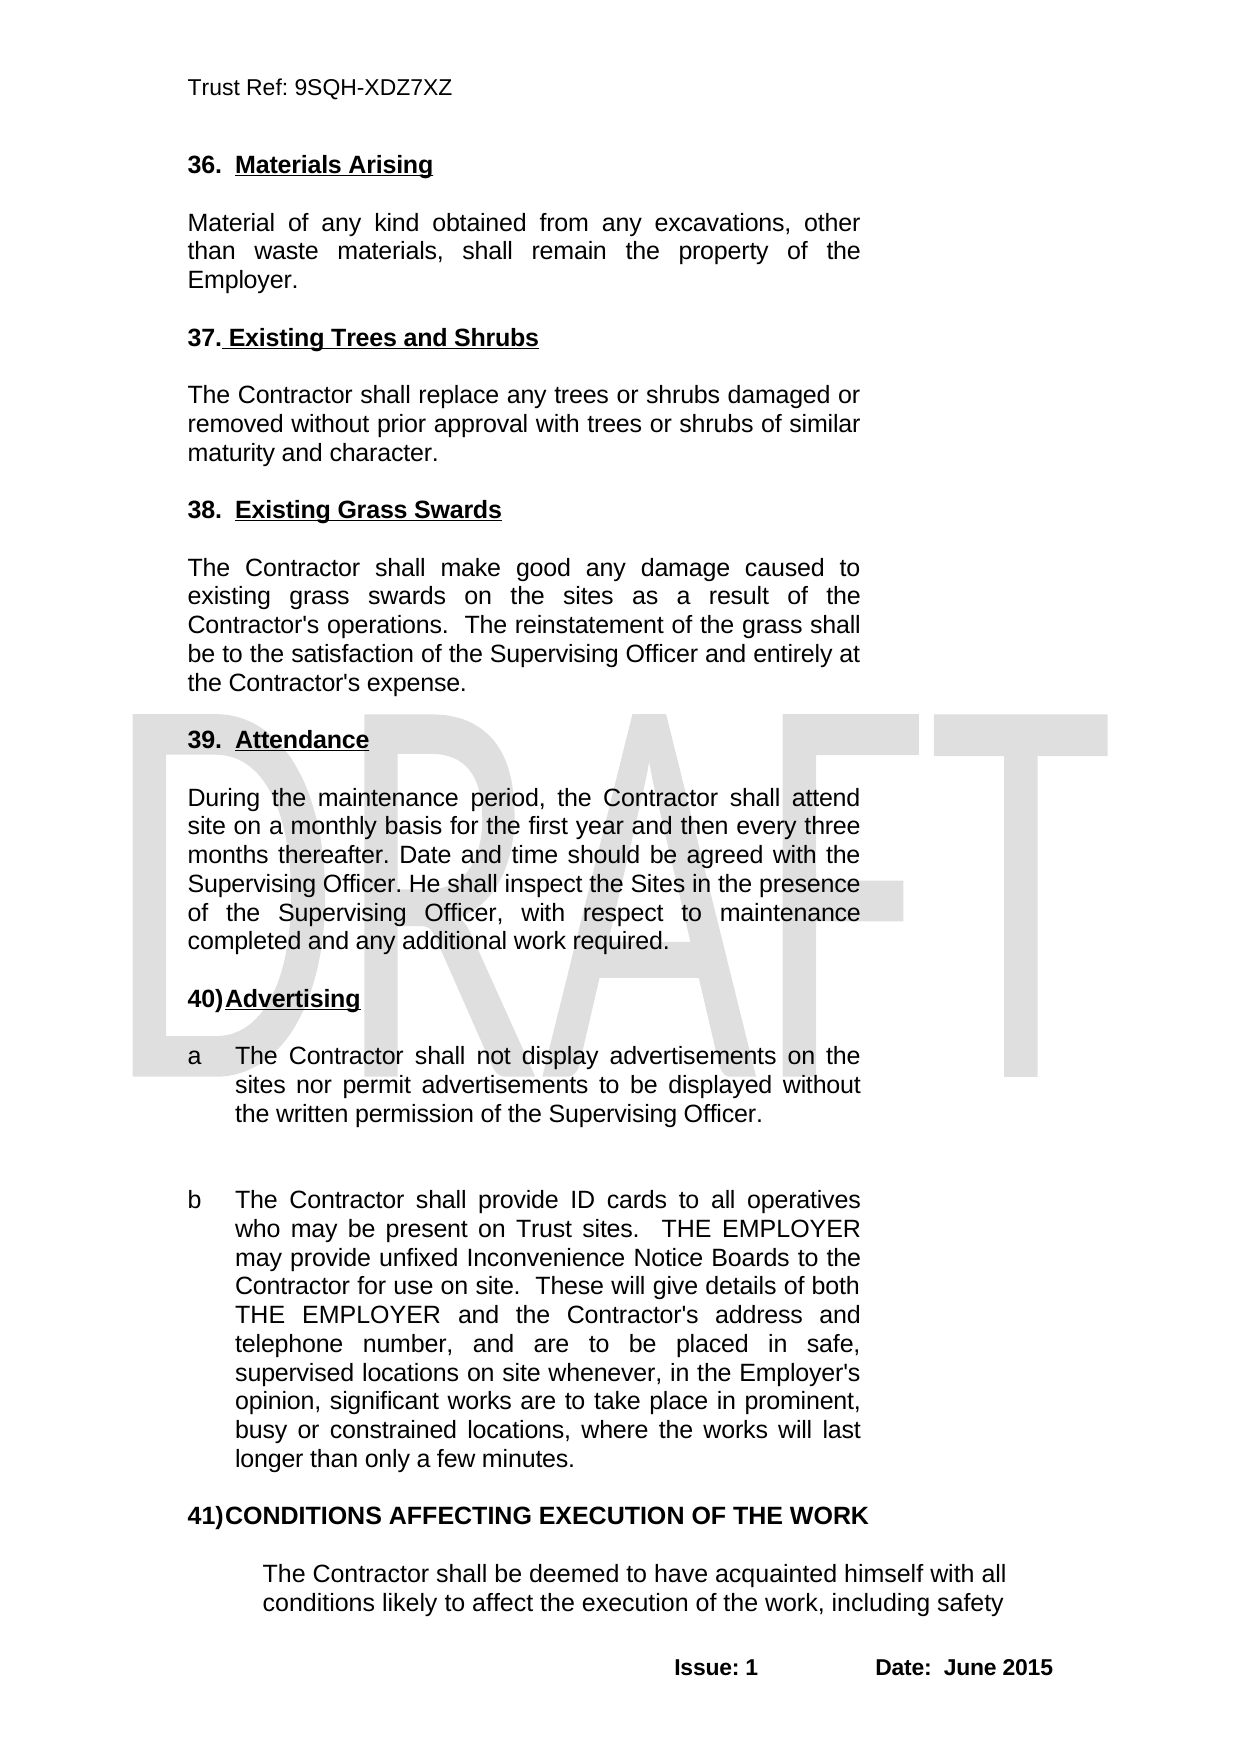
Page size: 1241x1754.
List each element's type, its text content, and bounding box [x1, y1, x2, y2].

text The Contractor shall replace any trees or shrubs damaged or removed without prior approval with trees or shrubs of similar maturity and character. [187, 380, 861, 466]
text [187, 1559, 1053, 1616]
list CONDITIONS AFFECTING EXECUTION OF THE WORK [187, 1501, 1053, 1530]
text The Contractor shall make good any damage caused to existing grass swards on the sites as a result of the Contractor's operations. The reinstatement of the grass shall be to the satisfaction of the Supervising Officer and entirely at the Contractor's expense. [187, 552, 861, 696]
list Advertising [187, 984, 861, 1012]
text During the maintenance period, the Contractor shall attend site on a monthly basis for the first year and then every three months thereafter. Date and time should be agreed with the Supervising Officer. He shall inspect the Sites in the presence of the Supervising Officer, with respect to maintenance completed and any additional work required. [187, 782, 861, 955]
text 36. Materials Arising [187, 150, 861, 179]
text 37. Existing Trees and Shrubs [187, 322, 861, 351]
text 38. Existing Grass Swards [187, 495, 861, 524]
text a The Contractor shall not display advertisements on the sites nor permit advertisements to be displayed without the written permission of the Supervising Officer. [187, 1041, 861, 1127]
text 39. Attendance [187, 725, 861, 754]
text Material of any kind obtained from any excavations, other than waste materials, shall remain the property of the Employer. [187, 207, 861, 294]
text b The Contractor shall provide ID cards to all operatives who may be present on Trust sites. THE EMPLOYER may provide unfixed Inconvenience Notice Boards to the Contractor for use on site. These will give details of both THE EMPLOYER and the Contractor's address and telephone number, and are to be placed in safe, supervised locations on site whenever, in the Employer's opinion, significant works are to take place in prominent, busy or constrained locations, where the works will last longer than only a few minutes. [187, 1185, 861, 1472]
